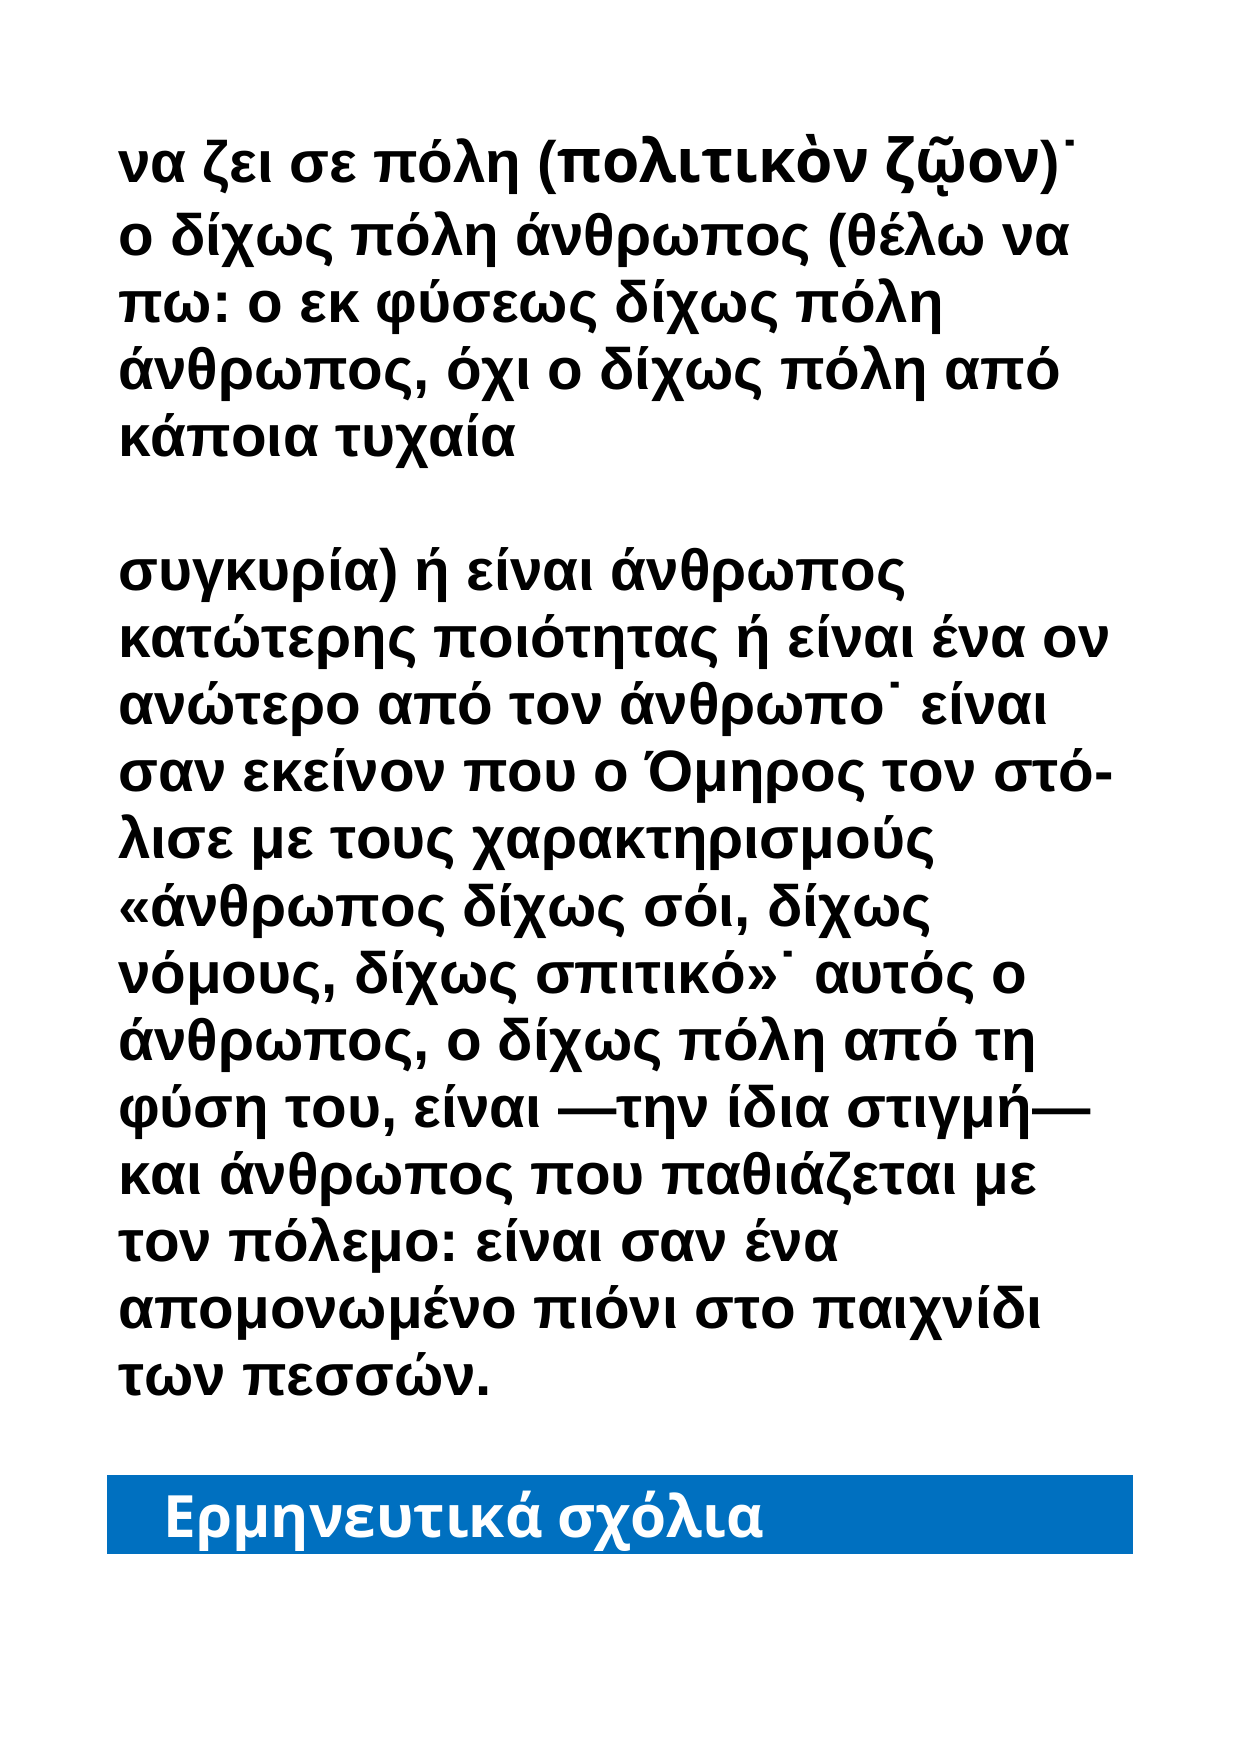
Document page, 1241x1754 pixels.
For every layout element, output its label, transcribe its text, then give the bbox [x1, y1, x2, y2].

table_header Ερμηνευτικά σχόλια [107, 1475, 1133, 1554]
text συγκυρία) ή είναι άνθρωπος κατώτερης ποιότητας ή είναι ένα ον ανώτερο από τον άνθρωπο˙ είναι σαν εκείνον που ο Όμηρος τον στό- λισε με τους χαρακτηρισμούς «άνθρωπος δίχως σόι, δίχως νόμους, δίχως σπιτικό»˙ αυτός ο άνθρωπος, ο δίχως πόλη από τη φύση του, είναι —την ίδια στιγμή— και άνθρωπος που παθιάζεται με τον πόλεμο: είναι σαν ένα απομονωμένο πιόνι στο παιχνίδι των πεσσών. [118, 536, 1122, 1408]
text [118, 118, 1122, 469]
